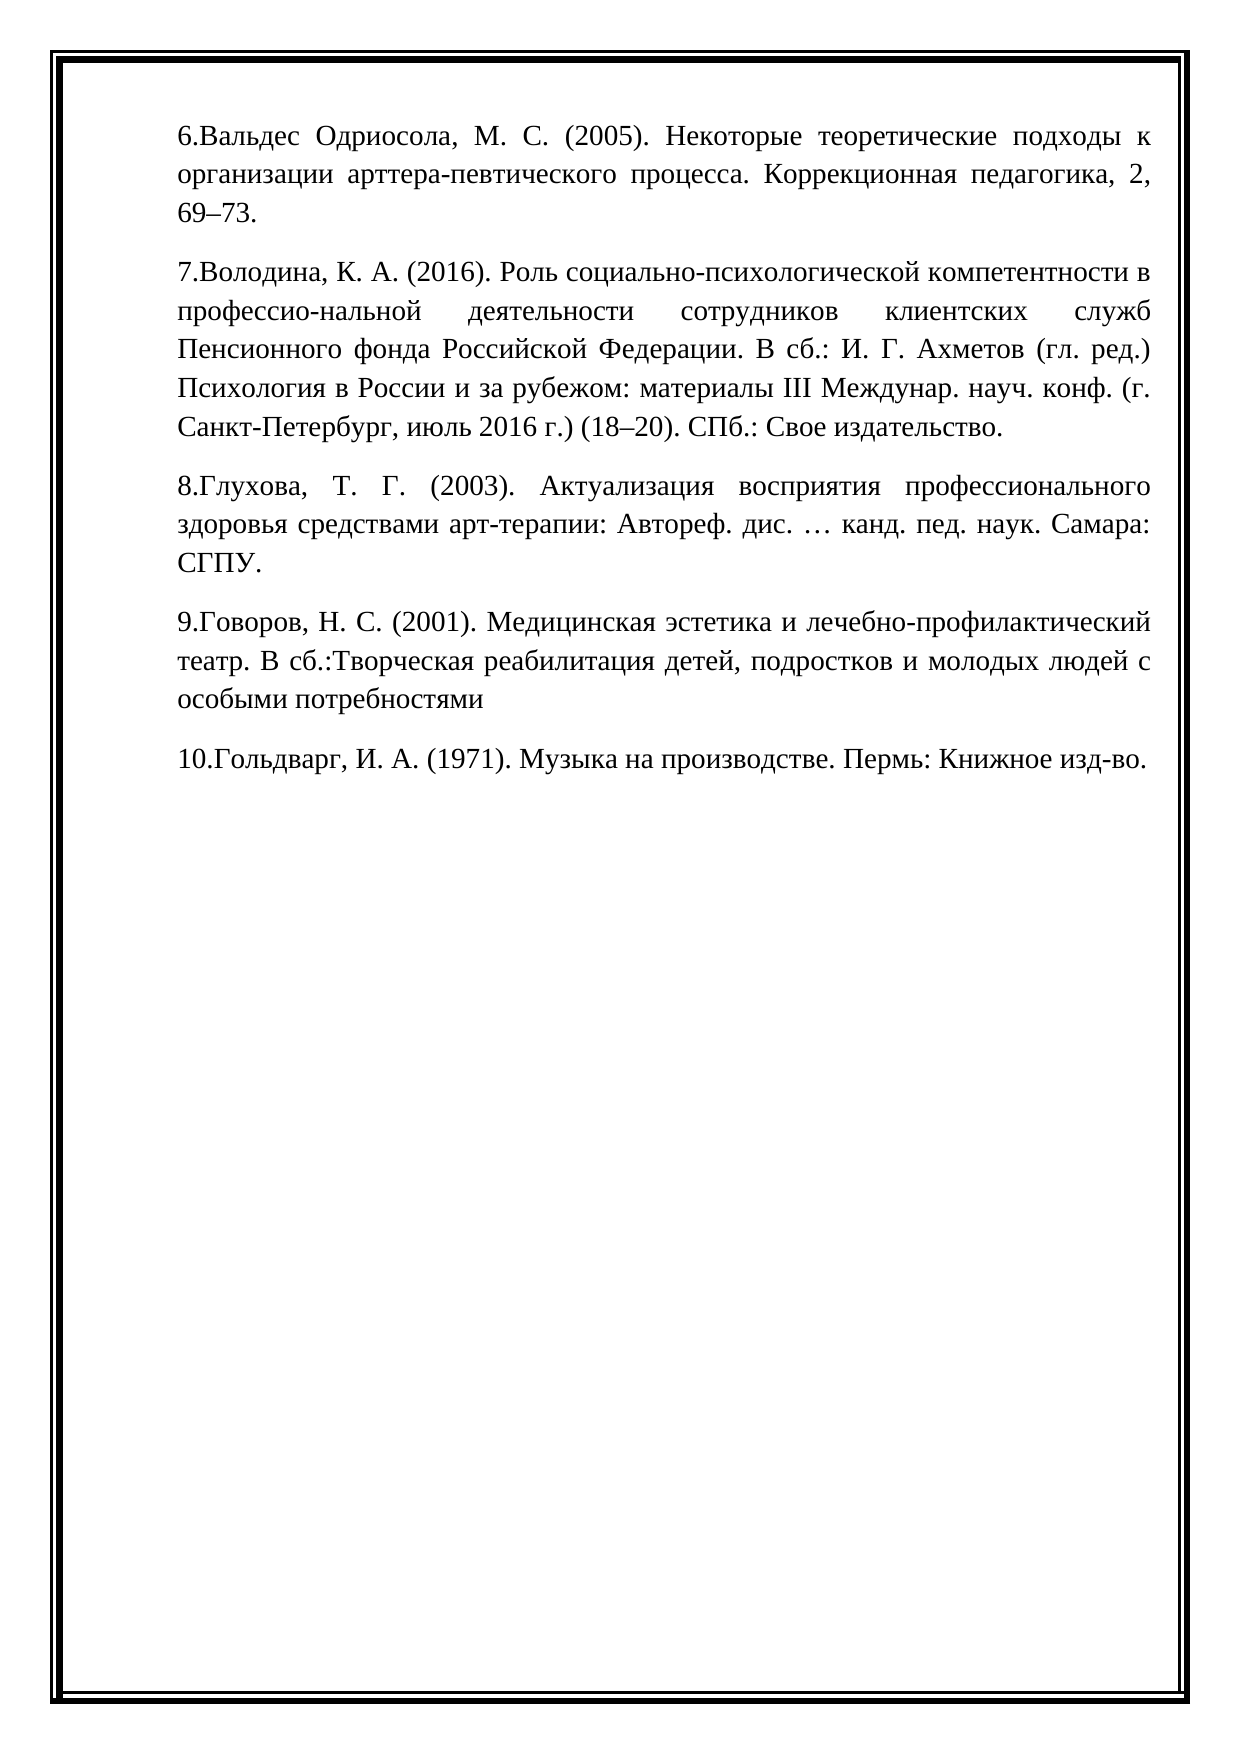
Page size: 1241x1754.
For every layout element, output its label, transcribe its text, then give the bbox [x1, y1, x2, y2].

text 8.Глухова, Т. Г. (2003). Актуализация восприятия профессионального здоровья средствами арт-терапии: Автореф. дис. … канд. пед. наук. Самара: СГПУ. [177, 468, 1152, 579]
text 7.Володина, К. А. (2016). Роль социально-психологической компетентности в профессио-нальной деятельности сотрудников клиентских служб Пенсионного фонда Российской Федерации. В сб.: И. Г. Ахметов (гл. ред.) Психология в России и за рубежом: материалы III Междунар. науч. конф. (г. Санкт-Петербург, июль 2016 г.) (18–20). СПб.: Свое издательство. [177, 254, 1152, 442]
text 9.Говоров, Н. С. (2001). Медицинская эстетика и лечебно-профилактический театр. В сб.:Творческая реабилитация детей, подростков и молодых людей с особыми потребностями [177, 604, 1152, 715]
text 10.Гольдварг, И. А. (1971). Музыка на производстве. Пермь: Книжное изд-во. [177, 741, 1152, 774]
text 6.Вальдес Одриосола, М. С. (2005). Некоторые теоретические подходы к организации арттера-певтического процесса. Коррекционная педагогика, 2, 69–73. [177, 118, 1152, 229]
